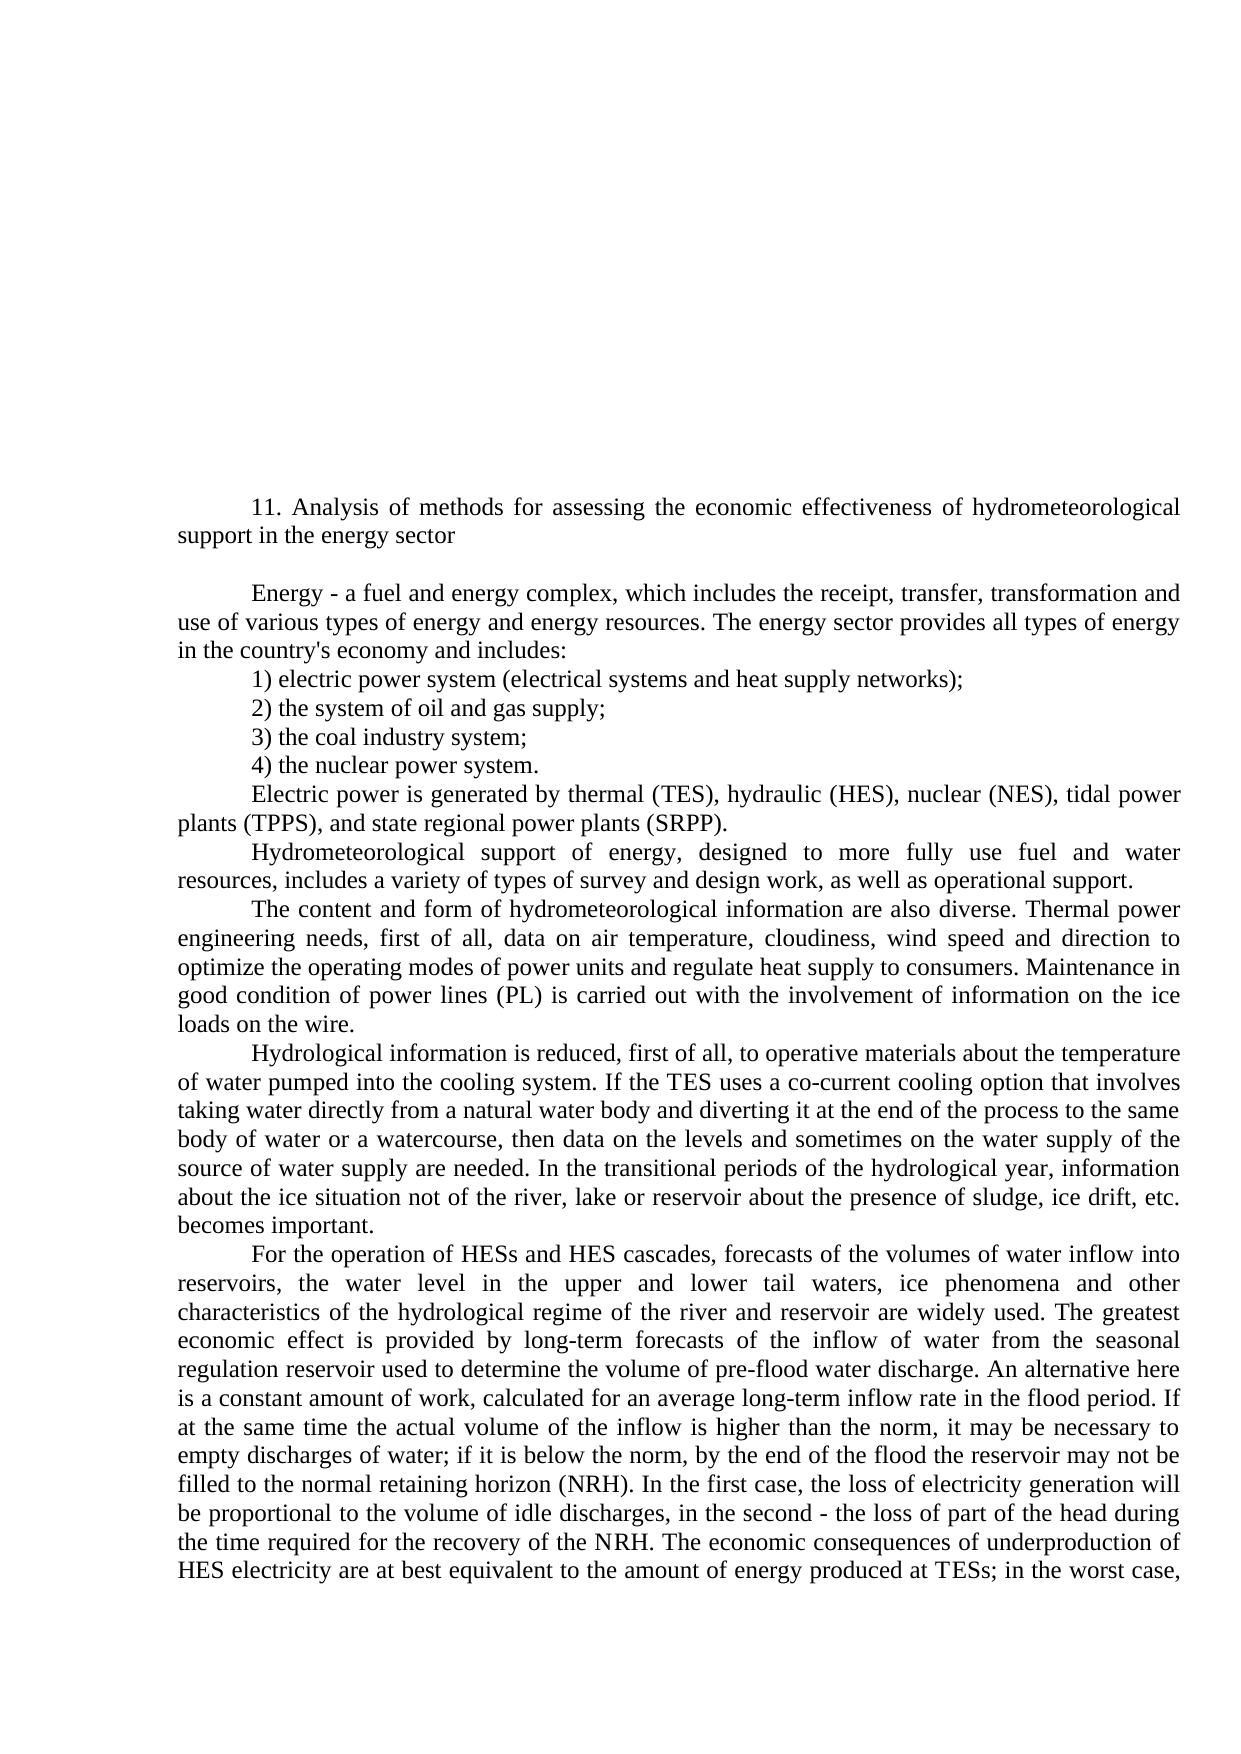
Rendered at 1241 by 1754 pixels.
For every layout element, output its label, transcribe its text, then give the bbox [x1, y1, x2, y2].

text 1) electric power system (electrical systems and heat supply networks); [177, 664, 1181, 693]
text 3) the coal industry system; [177, 722, 1181, 751]
text Energy - a fuel and energy complex, which includes the receipt, transfer, transformation and use of various types of energy and energy resources. The energy sector provides all types of energy in the country's economy and includes: [177, 578, 1181, 664]
text Hydrometeorological support of energy, designed to more fully use fuel and water resources, includes a variety of types of survey and design work, as well as operational support. [177, 837, 1181, 894]
text 11. Analysis of methods for assessing the economic effectiveness of hydrometeorological support in the energy sector [177, 492, 1181, 549]
text 2) the system of oil and gas supply; [177, 693, 1181, 722]
text The content and form of hydrometeorological information are also diverse. Thermal power engineering needs, first of all, data on air temperature, cloudiness, wind speed and direction to optimize the operating modes of power units and regulate heat supply to consumers. Maintenance in good condition of power lines (PL) is carried out with the involvement of information on the ice loads on the wire. [177, 894, 1181, 1038]
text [177, 1239, 1181, 1584]
text Hydrological information is reduced, first of all, to operative materials about the temperature of water pumped into the cooling system. If the TES uses a co-current cooling option that involves taking water directly from a natural water body and diverting it at the end of the process to the same body of water or a watercourse, then data on the levels and sometimes on the water supply of the source of water supply are needed. In the transitional periods of the hydrological year, information about the ice situation not of the river, lake or reservoir about the presence of sludge, ice drift, etc. becomes important. [177, 1038, 1181, 1239]
text Electric power is generated by thermal (TES), hydraulic (HES), nuclear (NES), tidal power plants (TPPS), and state regional power plants (SRPP). [177, 779, 1181, 837]
text 4) the nuclear power system. [177, 751, 1181, 779]
